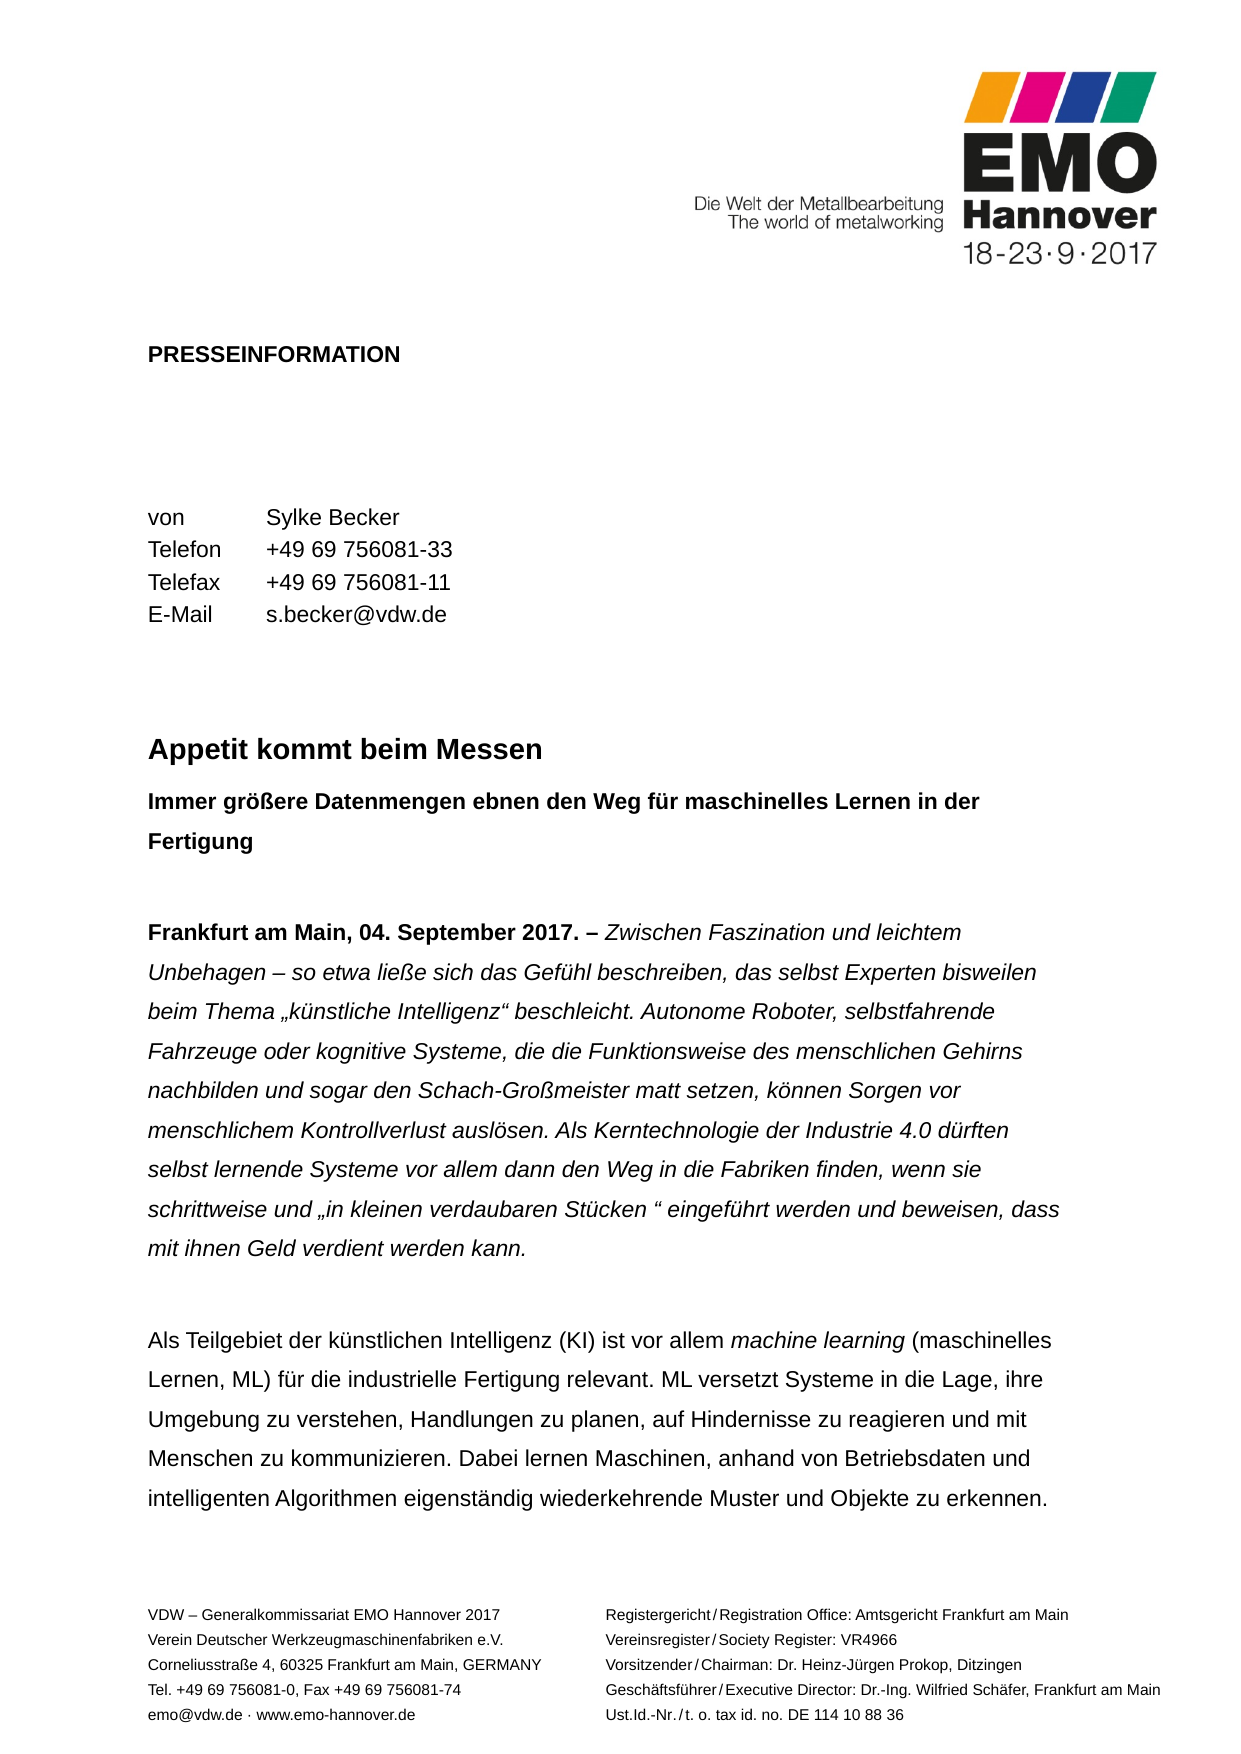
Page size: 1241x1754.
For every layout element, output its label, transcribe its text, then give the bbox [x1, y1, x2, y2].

text von Sylke Becker [148, 503, 1063, 530]
subtitle PRESSEINFORMATION [148, 341, 1063, 367]
text Telefon +49 69 756081-33 [148, 536, 1063, 562]
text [148, 1327, 1063, 1511]
text Telefax +49 69 756081-11 [148, 569, 1063, 595]
text Immer größere Datenmengen ebnen den Weg für maschinelles Lernen in der Fertigung [148, 788, 1063, 854]
text E-Mail s.becker@vdw.de [148, 601, 1063, 628]
text Frankfurt am Main, 04. September 2017. – Zwischen Faszination und leichtem Unbehagen – so etwa ließe sich das Gefühl beschreiben, das selbst Experten bisweilen beim Thema „künstliche Intelligenz“ beschleicht. Autonome Roboter, selbstfahrende Fahrzeuge oder kognitive Systeme, die die Funktionsweise des menschlichen Gehirns nachbilden und sogar den Schach-Großmeister matt setzen, können Sorgen vor menschlichem Kontrollverlust auslösen. Als Kerntechnologie der Industrie 4.0 dürften selbst lernende Systeme vor allem dann den Weg in die Fabriken finden, wenn sie schrittweise und „in kleinen verdaubaren Stücken “ eingeführt werden und beweisen, dass mit ihnen Geld verdient werden kann. [148, 919, 1063, 1261]
text Appetit kommt beim Messen [148, 732, 1063, 765]
picture [683, 57, 1163, 270]
